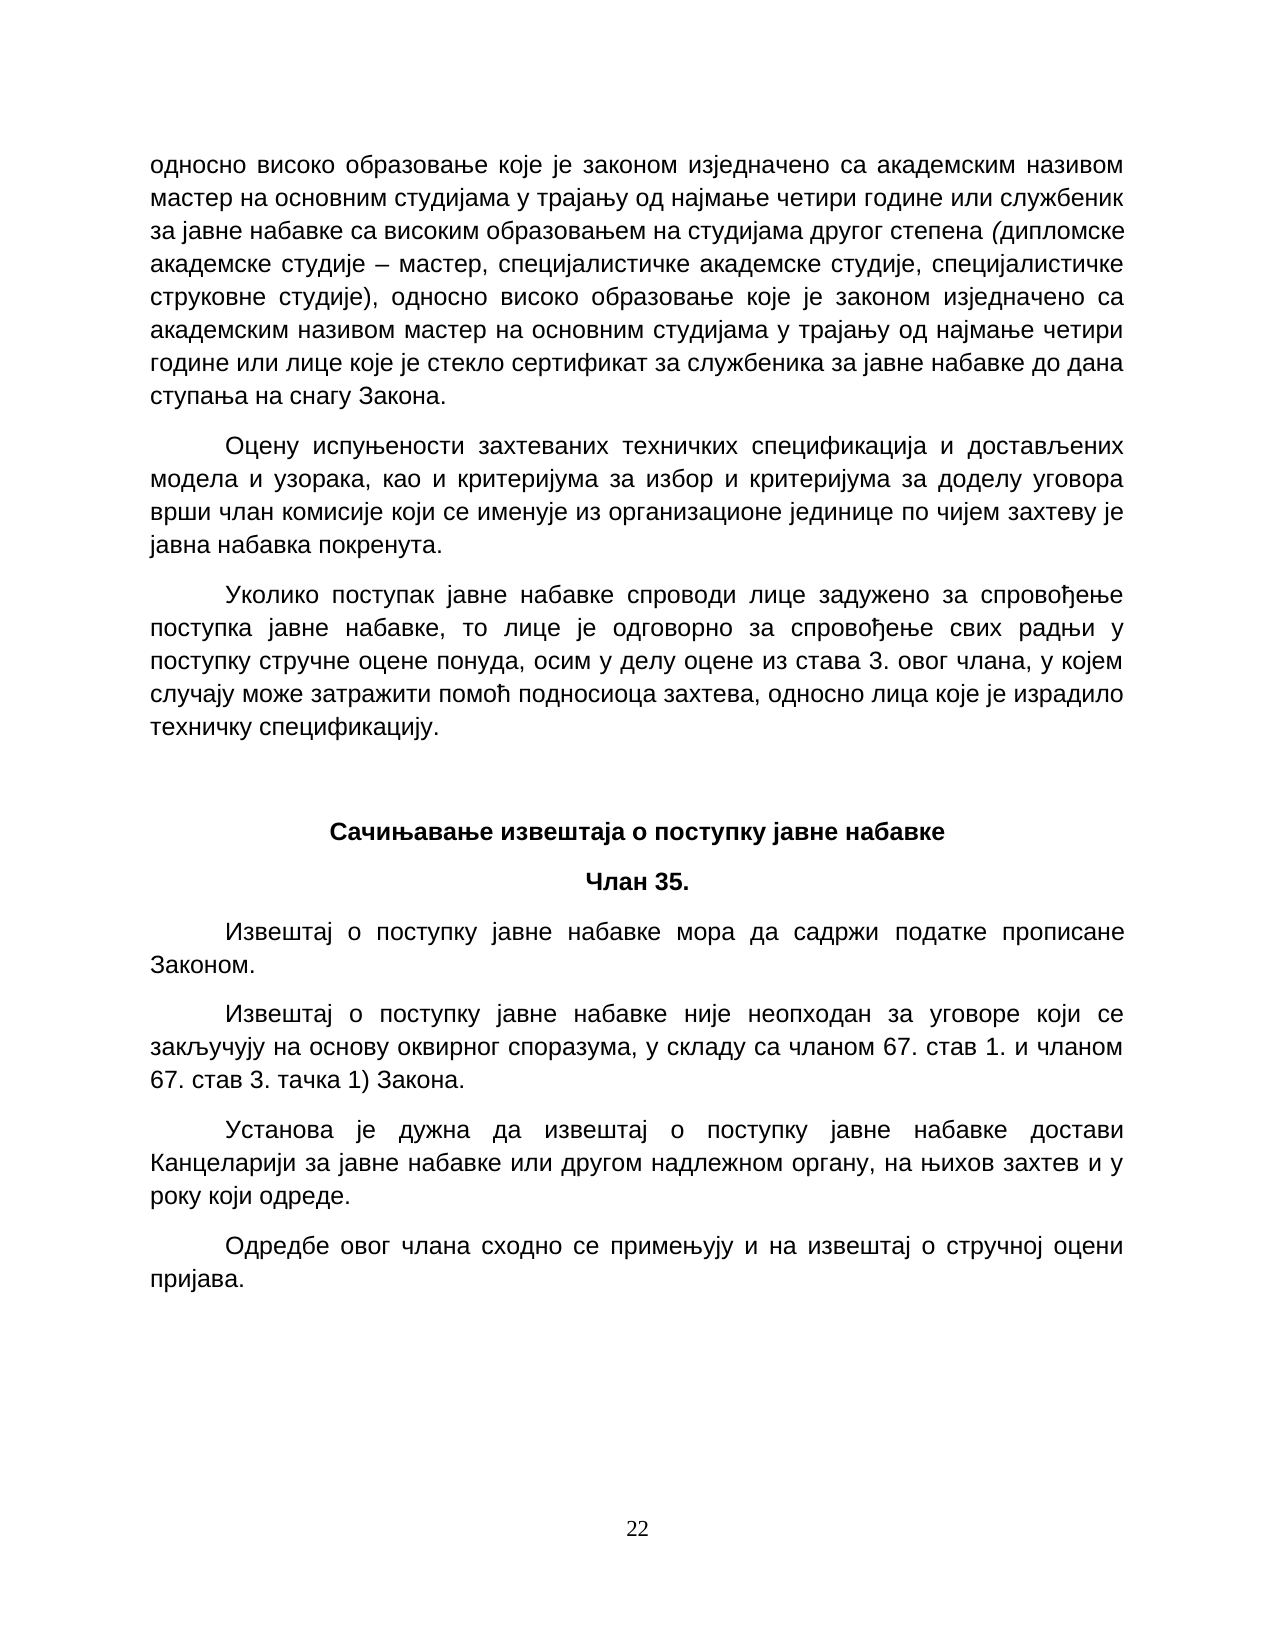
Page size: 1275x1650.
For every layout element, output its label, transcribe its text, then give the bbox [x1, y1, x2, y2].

text Уколико поступак јавне набавке спроводи лице задужено за спровођење поступка јавне набавке, то лице је одговорно за спровођење свих радњи у поступку стручне оцене понуда, осим у делу оцене из става 3. овог члана, у којем случају може затражити помоћ подносиоца захтева, односно лица које је израдило техничку спецификацију. [150, 579, 1125, 740]
text Извештај о поступку јавне набавке није неопходан за уговоре који се закључују на основу оквирног споразума, у складу са чланом 67. став 1. и чланом 67. став 3. тачка 1) Закона. [150, 999, 1125, 1094]
text Оцену испуњености захтеваних техничких спецификација и достављених модела и узорака, као и критеријума за избор и критеријума за доделу уговора врши члан комисије који се именује из организационе јединице по чијем захтеву је јавна набавка покренута. [150, 431, 1125, 559]
text Сачињавање извештаја о поступку јавне набавке [150, 817, 1125, 846]
text Извештај о поступку јавне набавке мора да садржи податке прописане Законом. [150, 917, 1125, 978]
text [150, 150, 1125, 410]
text Установа је дужна да извештај о поступку јавне набавке достави Канцеларији за јавне набавке или другом надлежном органу, на њихов захтев и у року који одреде. [150, 1115, 1125, 1210]
text Члан 35. [150, 867, 1125, 896]
text Одредбе овог члана сходно се примењују и на извештај о стручној оцени пријава. [150, 1231, 1125, 1292]
